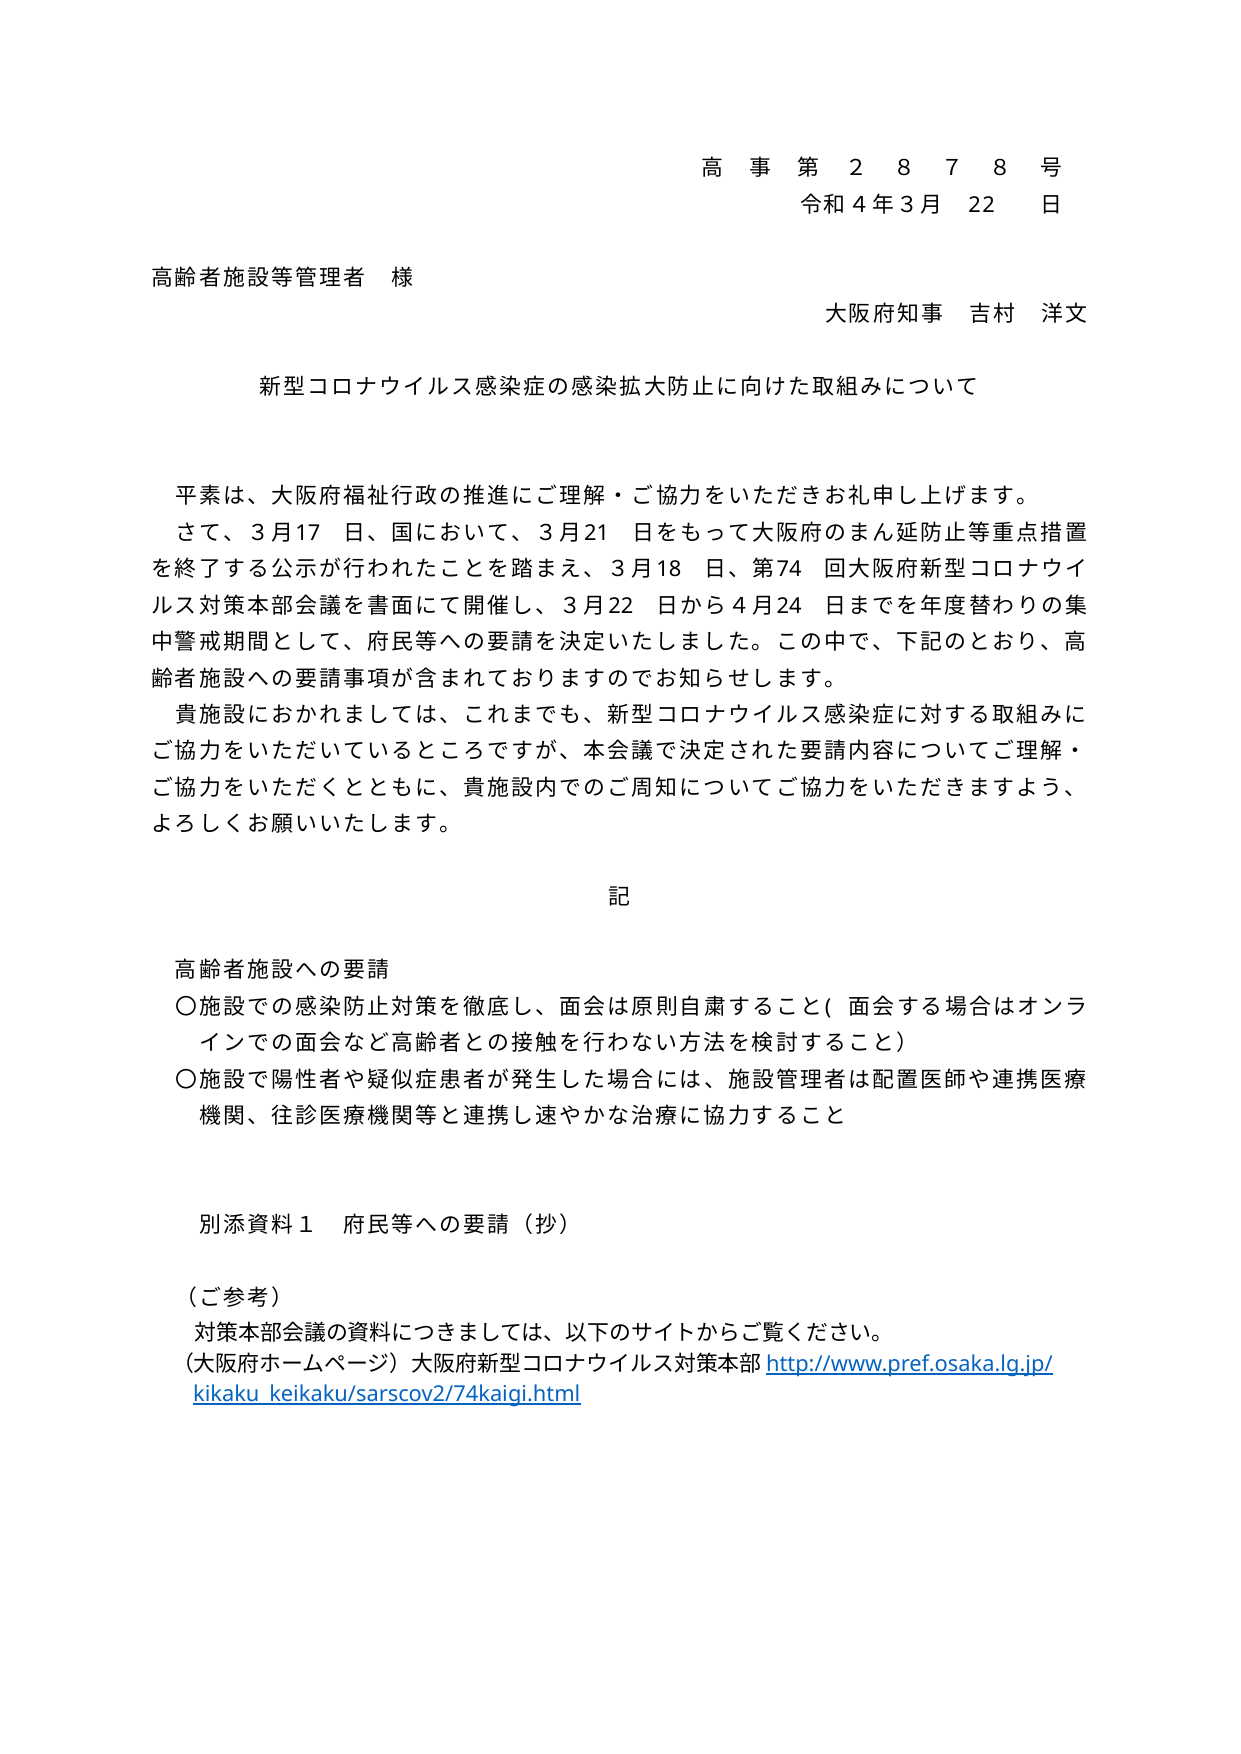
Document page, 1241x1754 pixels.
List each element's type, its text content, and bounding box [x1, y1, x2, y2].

text 対策本部会議の資料につきましては、以下のサイトからご覧ください。 [151, 1314, 1089, 1346]
text 高齢者施設への要請 [151, 950, 1089, 986]
text さて、３月17日、国において、３月21日をもって大阪府のまん延防止等重点措置を終了する公示が行われたことを踏まえ、３月18日、第74回大阪府新型コロナウイルス対策本部会議を書面にて開催し、３月22日から４月24日までを年度替わりの集中警戒期間として、府民等への要請を決定いたしました。この中で、下記のとおり、高齢者施設への要請事項が含まれておりますのでお知らせします。 [151, 512, 1089, 695]
text 〇施設での感染防止対策を徹底し、面会は原則自粛すること(面会する場合はオンラインでの面会など高齢者との接触を行わない方法を検討すること） [172, 986, 1089, 1059]
text 高事第２８７８号 [151, 148, 1064, 184]
text （大阪府ホームページ）大阪府新型コロナウイルス対策本部http://www.pref.osaka.lg.jp/kikaku_keikaku/sarscov2/74kaigi.html [172, 1346, 1089, 1408]
text 令和４年３月22日 [151, 184, 1064, 221]
text 貴施設におかれましては、これまでも、新型コロナウイルス感染症に対する取組みにご協力をいただいているところですが、本会議で決定された要請内容についてご理解・ご協力をいただくとともに、貴施設内でのご周知についてご協力をいただきますよう、よろしくお願いいたします。 [151, 695, 1089, 841]
text 〇施設で陽性者や疑似症患者が発生した場合には、施設管理者は配置医師や連携医療機関、往診医療機関等と連携し速やかな治療に協力すること [172, 1059, 1089, 1132]
text 平素は、大阪府福祉行政の推進にご理解・ご協力をいただきお礼申し上げます。 [151, 476, 1089, 512]
text （ご参考） [151, 1278, 1089, 1314]
text 別添資料１ 府民等への要請（抄） [151, 1205, 1089, 1242]
text 大阪府知事 吉村 洋文 [151, 294, 1089, 330]
text 記 [151, 877, 1089, 913]
text 新型コロナウイルス感染症の感染拡大防止に向けた取組みについて [151, 367, 1089, 403]
text 高齢者施設等管理者 様 [151, 257, 1089, 294]
